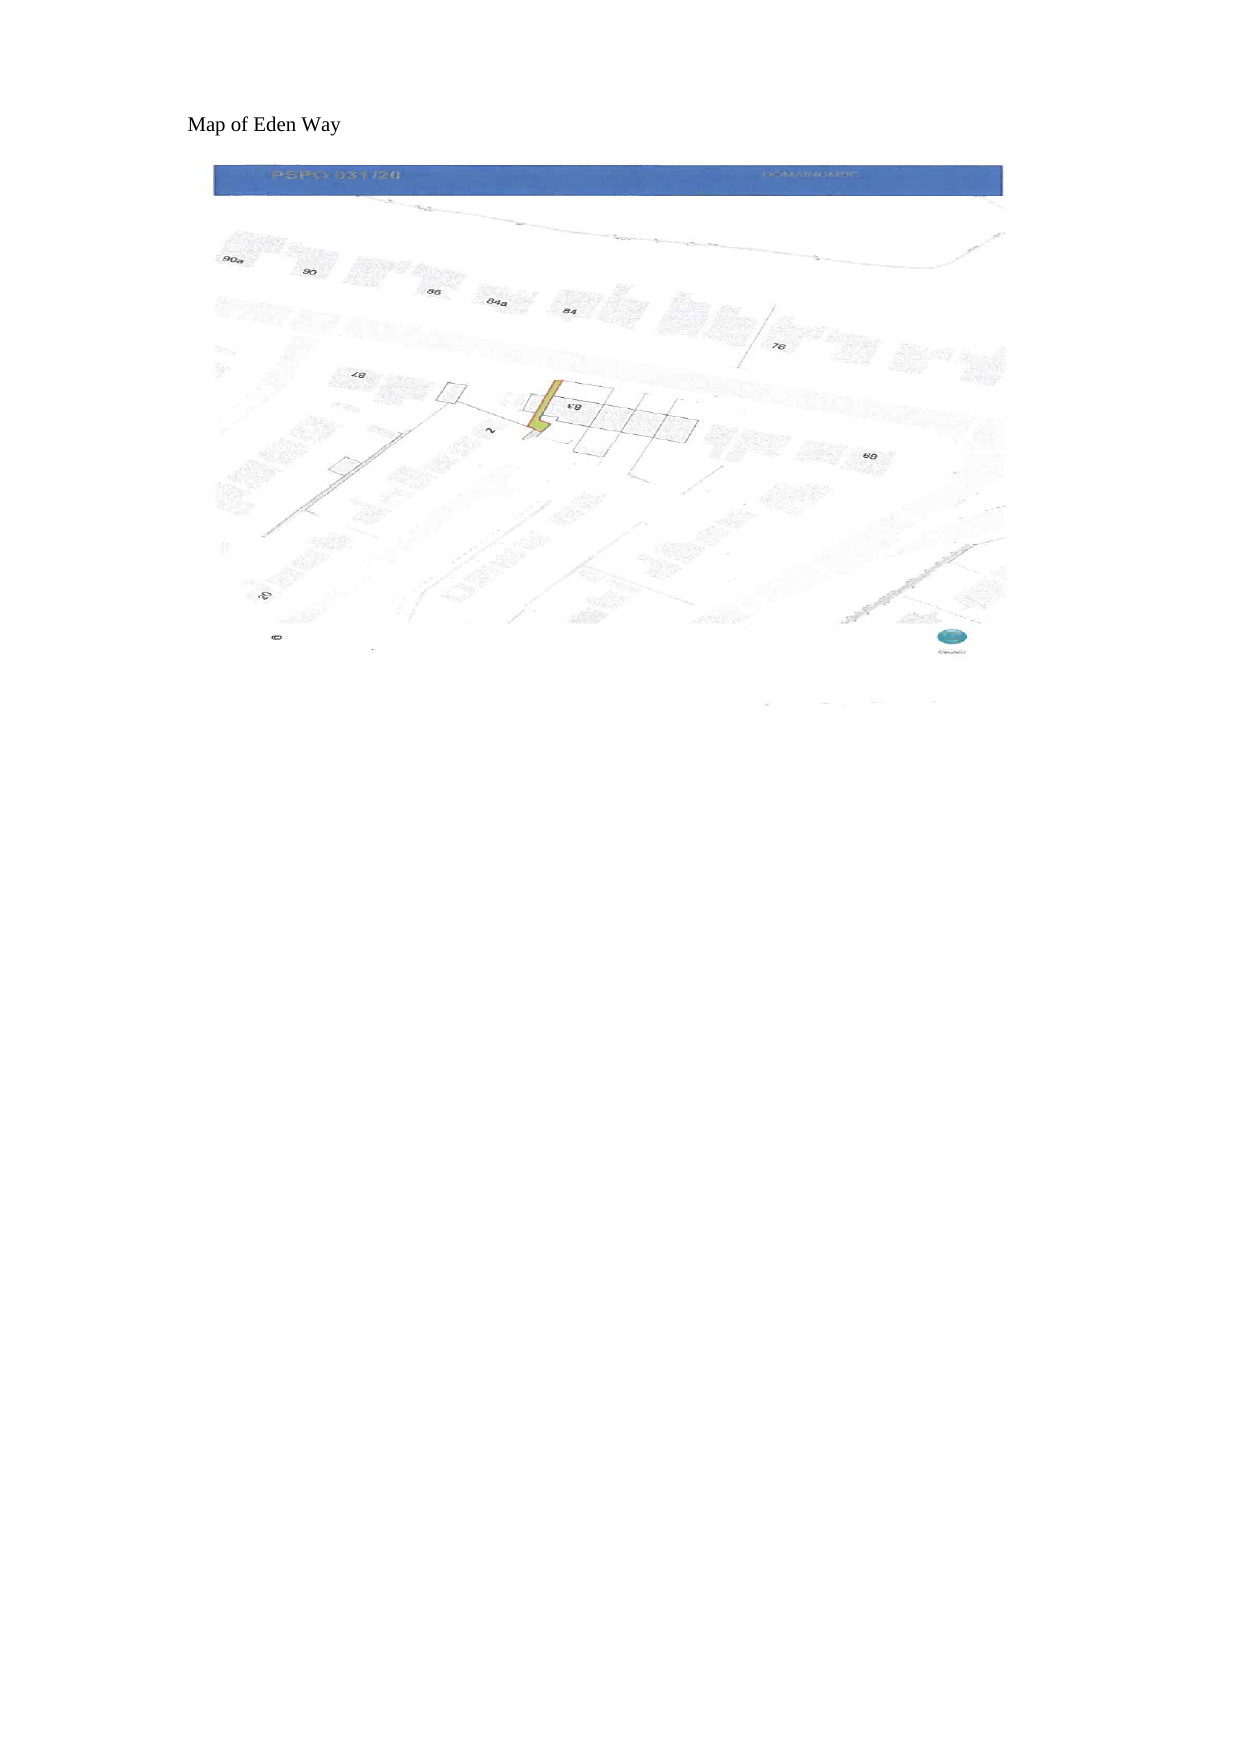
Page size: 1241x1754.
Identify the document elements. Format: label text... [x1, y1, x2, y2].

text Map of Eden Way [187, 112, 1053, 136]
